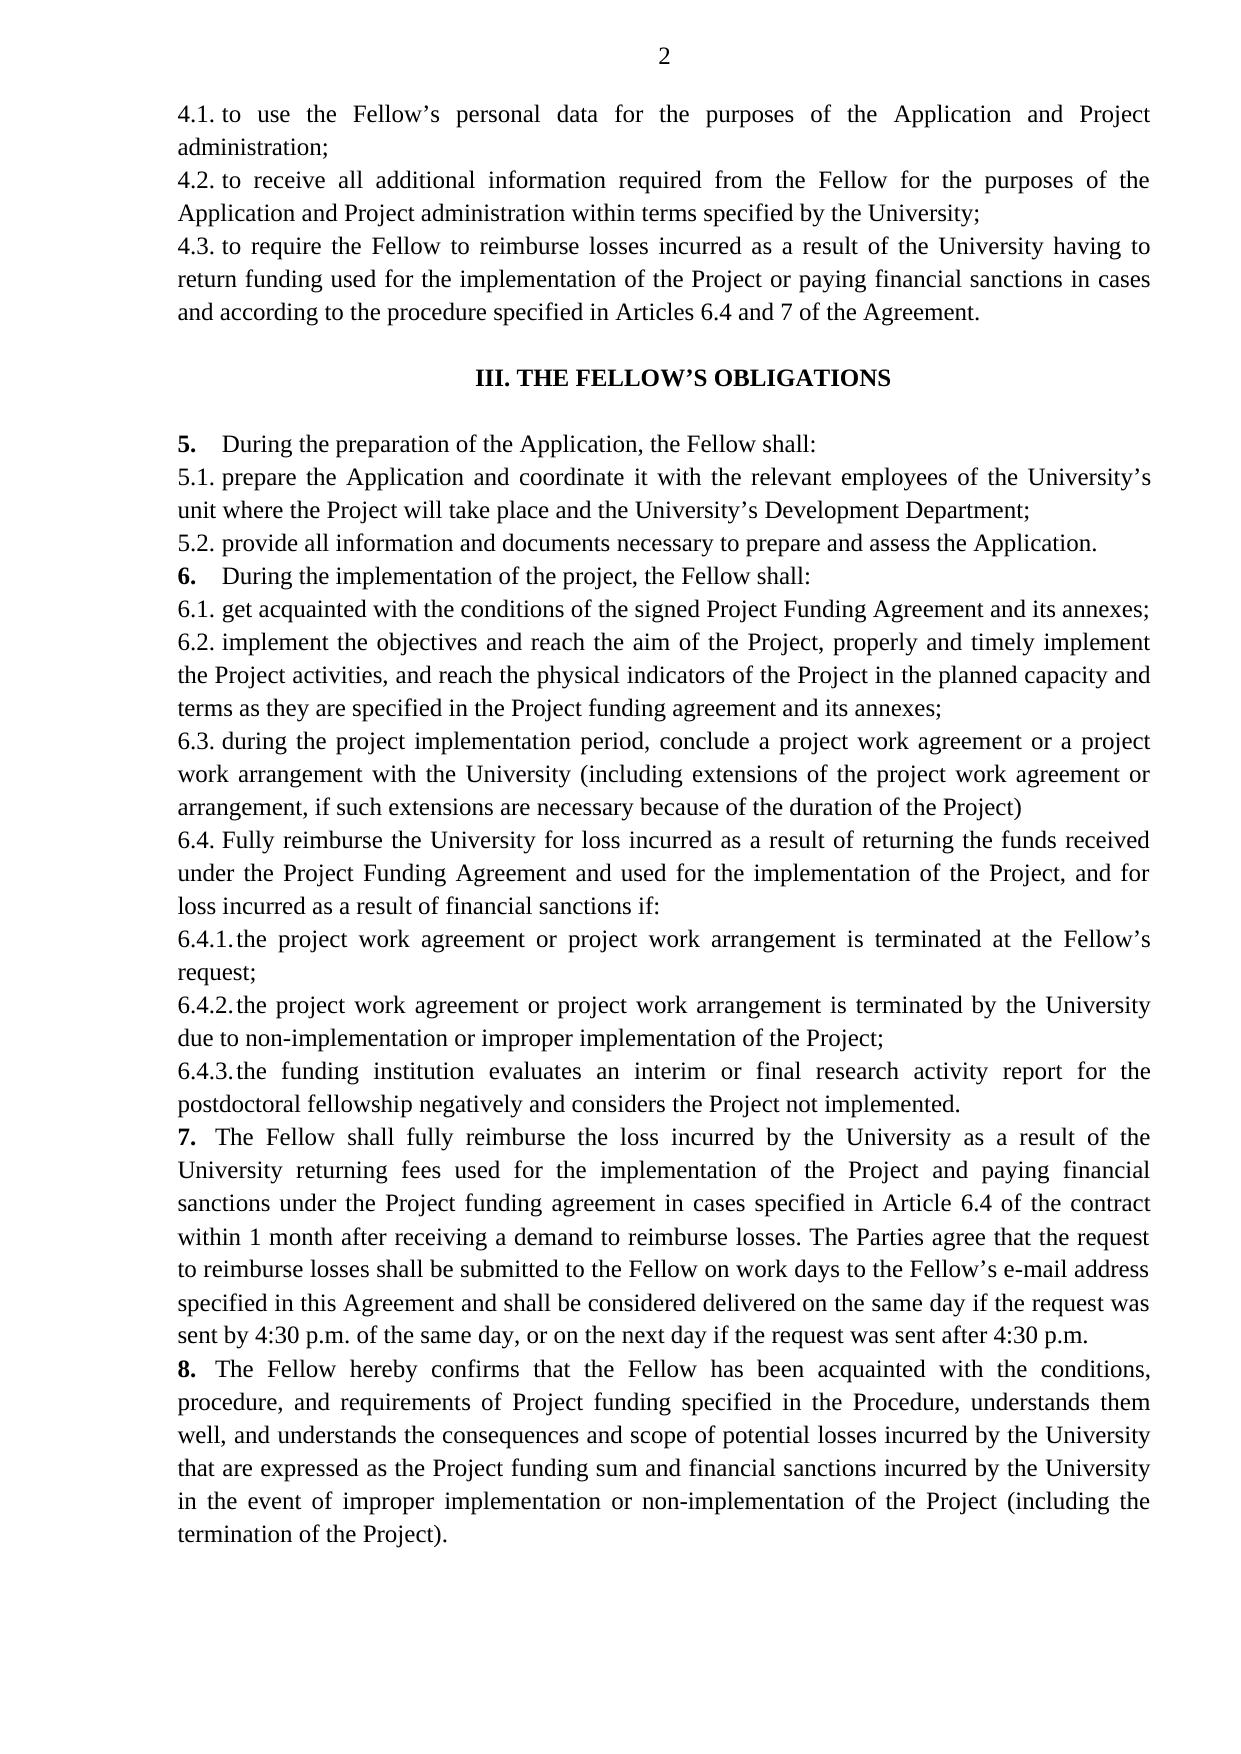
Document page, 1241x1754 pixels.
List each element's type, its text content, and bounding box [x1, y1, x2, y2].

list to receive all additional information required from the Fellow for the purposes of the Application and Project administration within terms specified by the University; [177, 165, 1152, 227]
list during the project implementation period, conclude a project work agreement or a project work arrangement with the University (including extensions of the project work agreement or arrangement, if such extensions are necessary because of the duration of the Project) [177, 726, 1152, 821]
list During the implementation of the project, the Fellow shall: [177, 561, 1152, 590]
list The Fellow shall fully reimburse the loss incurred by the University as a result of the University returning fees used for the implementation of the Project and paying financial sanctions under the Project funding agreement in cases specified in Article 6.4 of the contract within 1 month after receiving a demand to reimburse losses. The Parties agree that the request to reimburse losses shall be submitted to the Fellow on work days to the Fellow’s e-mail address specified in this Agreement and shall be considered delivered on the same day if the request was sent by 4:30 p.m. of the same day, or on the next day if the request was sent after 4:30 p.m. [177, 1122, 1152, 1349]
list the funding institution evaluates an interim or final research activity report for the postdoctoral fellowship negatively and considers the Project not implemented. [177, 1056, 1152, 1118]
list the project work agreement or project work arrangement is terminated by the University due to non-implementation or improper implementation of the Project; [177, 990, 1152, 1052]
list implement the objectives and reach the aim of the Project, properly and timely implement the Project activities, and reach the physical indicators of the Project in the planned capacity and terms as they are specified in the Project funding agreement and its annexes; [177, 627, 1152, 722]
list During the preparation of the Application, the Fellow shall: [177, 429, 1152, 458]
list prepare the Application and coordinate it with the relevant employees of the University’s unit where the Project will take place and the University’s Development Department; [177, 462, 1152, 524]
list get acquainted with the conditions of the signed Project Funding Agreement and its annexes; [177, 594, 1152, 623]
list Fully reimburse the University for loss incurred as a result of returning the funds received under the Project Funding Agreement and used for the implementation of the Project, and for loss incurred as a result of financial sanctions if: [177, 825, 1152, 920]
list The Fellow hereby confirms that the Fellow has been acquainted with the conditions, procedure, and requirements of Project funding specified in the Procedure, understands them well, and understands the consequences and scope of potential losses incurred by the University that are expressed as the Project funding sum and financial sanctions incurred by the University in the event of improper implementation or non-implementation of the Project (including the termination of the Project). [177, 1354, 1152, 1547]
list provide all information and documents necessary to prepare and assess the Application. [177, 528, 1152, 557]
list III. THE FELLOW’S OBLIGATIONS [215, 363, 1152, 392]
list to use the Fellow’s personal data for the purposes of the Application and Project administration; [177, 99, 1152, 161]
list to require the Fellow to reimburse losses incurred as a result of the University having to return funding used for the implementation of the Project or paying financial sanctions in cases and according to the procedure specified in Articles 6.4 and 7 of the Agreement. [177, 231, 1152, 326]
list the project work agreement or project work arrangement is terminated at the Fellow’s request; [177, 924, 1152, 986]
